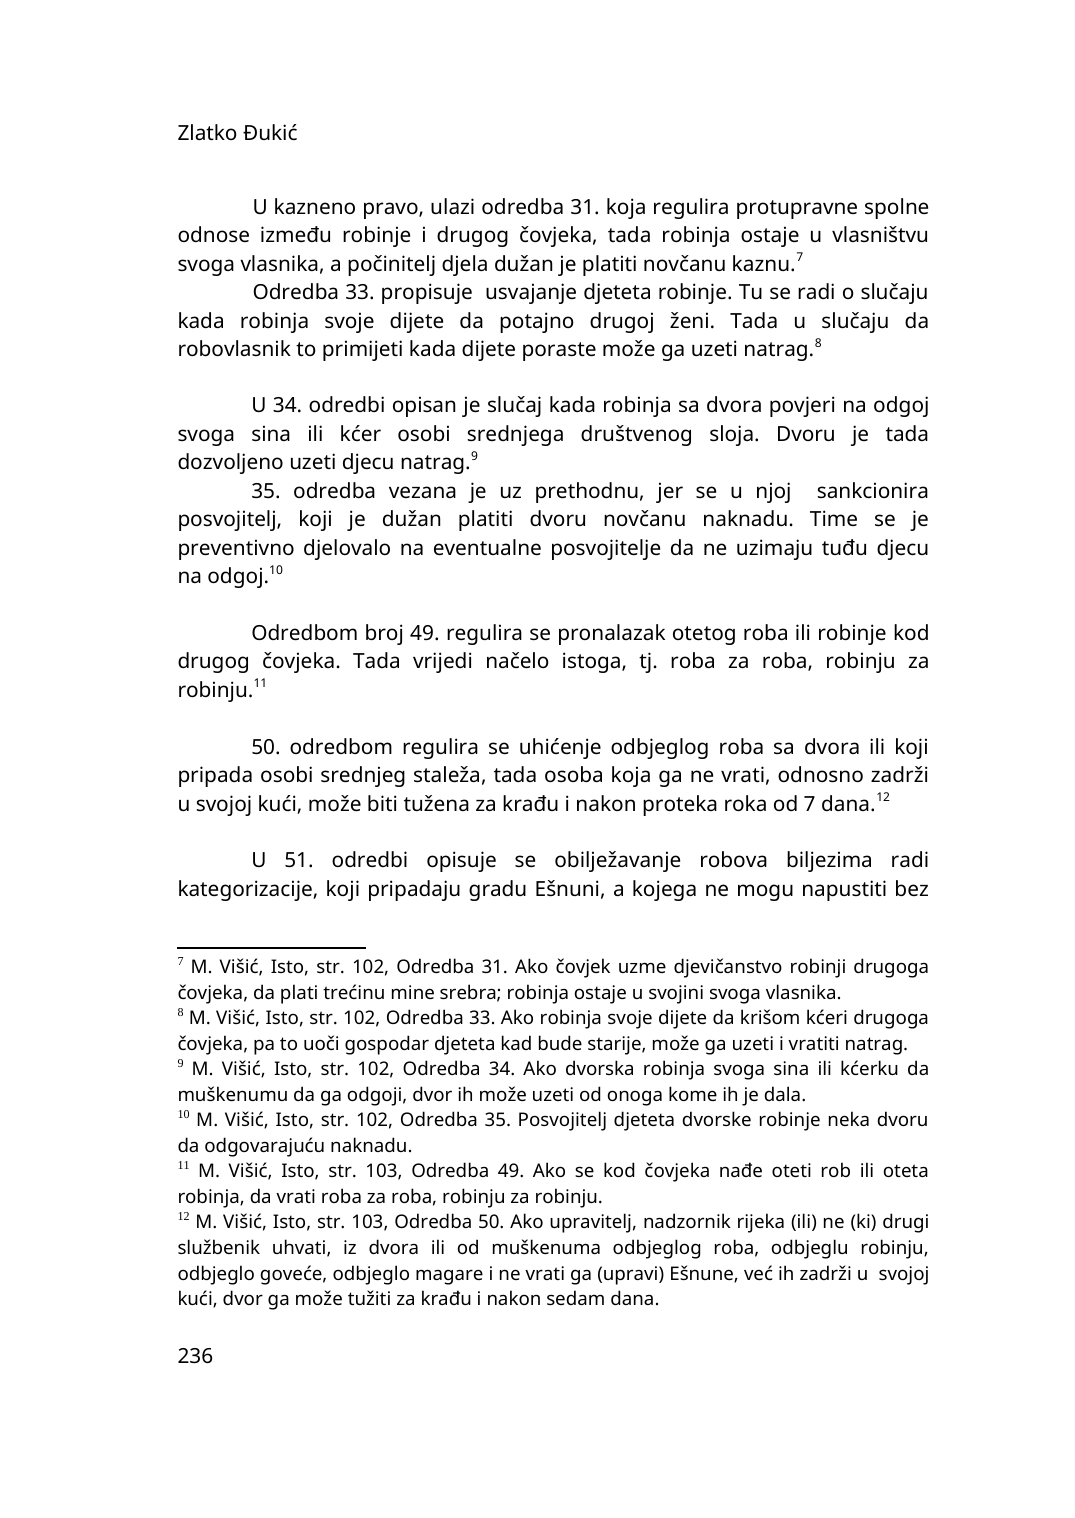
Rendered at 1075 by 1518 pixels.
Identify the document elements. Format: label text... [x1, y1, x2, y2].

text U kazneno pravo, ulazi odredba 31. koja regulira protupravne spolne odnose između robinje i drugog čovjeka, tada robinja ostaje u vlasništvu svoga vlasnika, a počinitelj djela dužan je platiti novčanu kaznu. [177, 192, 930, 277]
text Odredba 33. propisuje usvajanje djeteta robinje. Tu se radi o slučaju kada robinja svoje dijete da potajno drugoj ženi. Tada u slučaju da robovlasnik to primijeti kada dijete poraste može ga uzeti natrag. [177, 277, 930, 363]
text U 34. odredbi opisan je slučaj kada robinja sa dvora povjeri na odgoj svoga sina ili kćer osobi srednjega društvenog sloja. Dvoru je tada dozvoljeno uzeti djecu natrag. [177, 391, 930, 476]
text Odredbom broj 49. regulira se pronalazak otetog roba ili robinje kod drugog čovjeka. Tada vrijedi načelo istoga, tj. roba za roba, robinju za robinju. [177, 618, 930, 703]
text U 51. odredbi opisuje se obilježavanje robova biljezima radi kategorizacije, koji pripadaju gradu Ešnuni, a kojega ne mogu napustiti bez vlasnikova dopuštenja. Upravo su biljezima onemogućavali robove u slobodnom kretanju po gradu ili napuštanju grada. [177, 846, 930, 902]
text 35. odredba vezana je uz prethodnu, jer se u njoj sankcionira posvojitelj, koji je dužan platiti dvoru novčanu naknadu. Time se je preventivno djelovalo na eventualne posvojitelje da ne uzimaju tuđu djecu na odgoj. [177, 476, 930, 590]
text 50. odredbom regulira se uhićenje odbjeglog roba sa dvora ili koji pripada osobi srednjeg staleža, tada osoba koja ga ne vrati, odnosno zadrži u svojoj kući, može biti tužena za krađu i nakon proteka roka od 7 dana. [177, 732, 930, 817]
